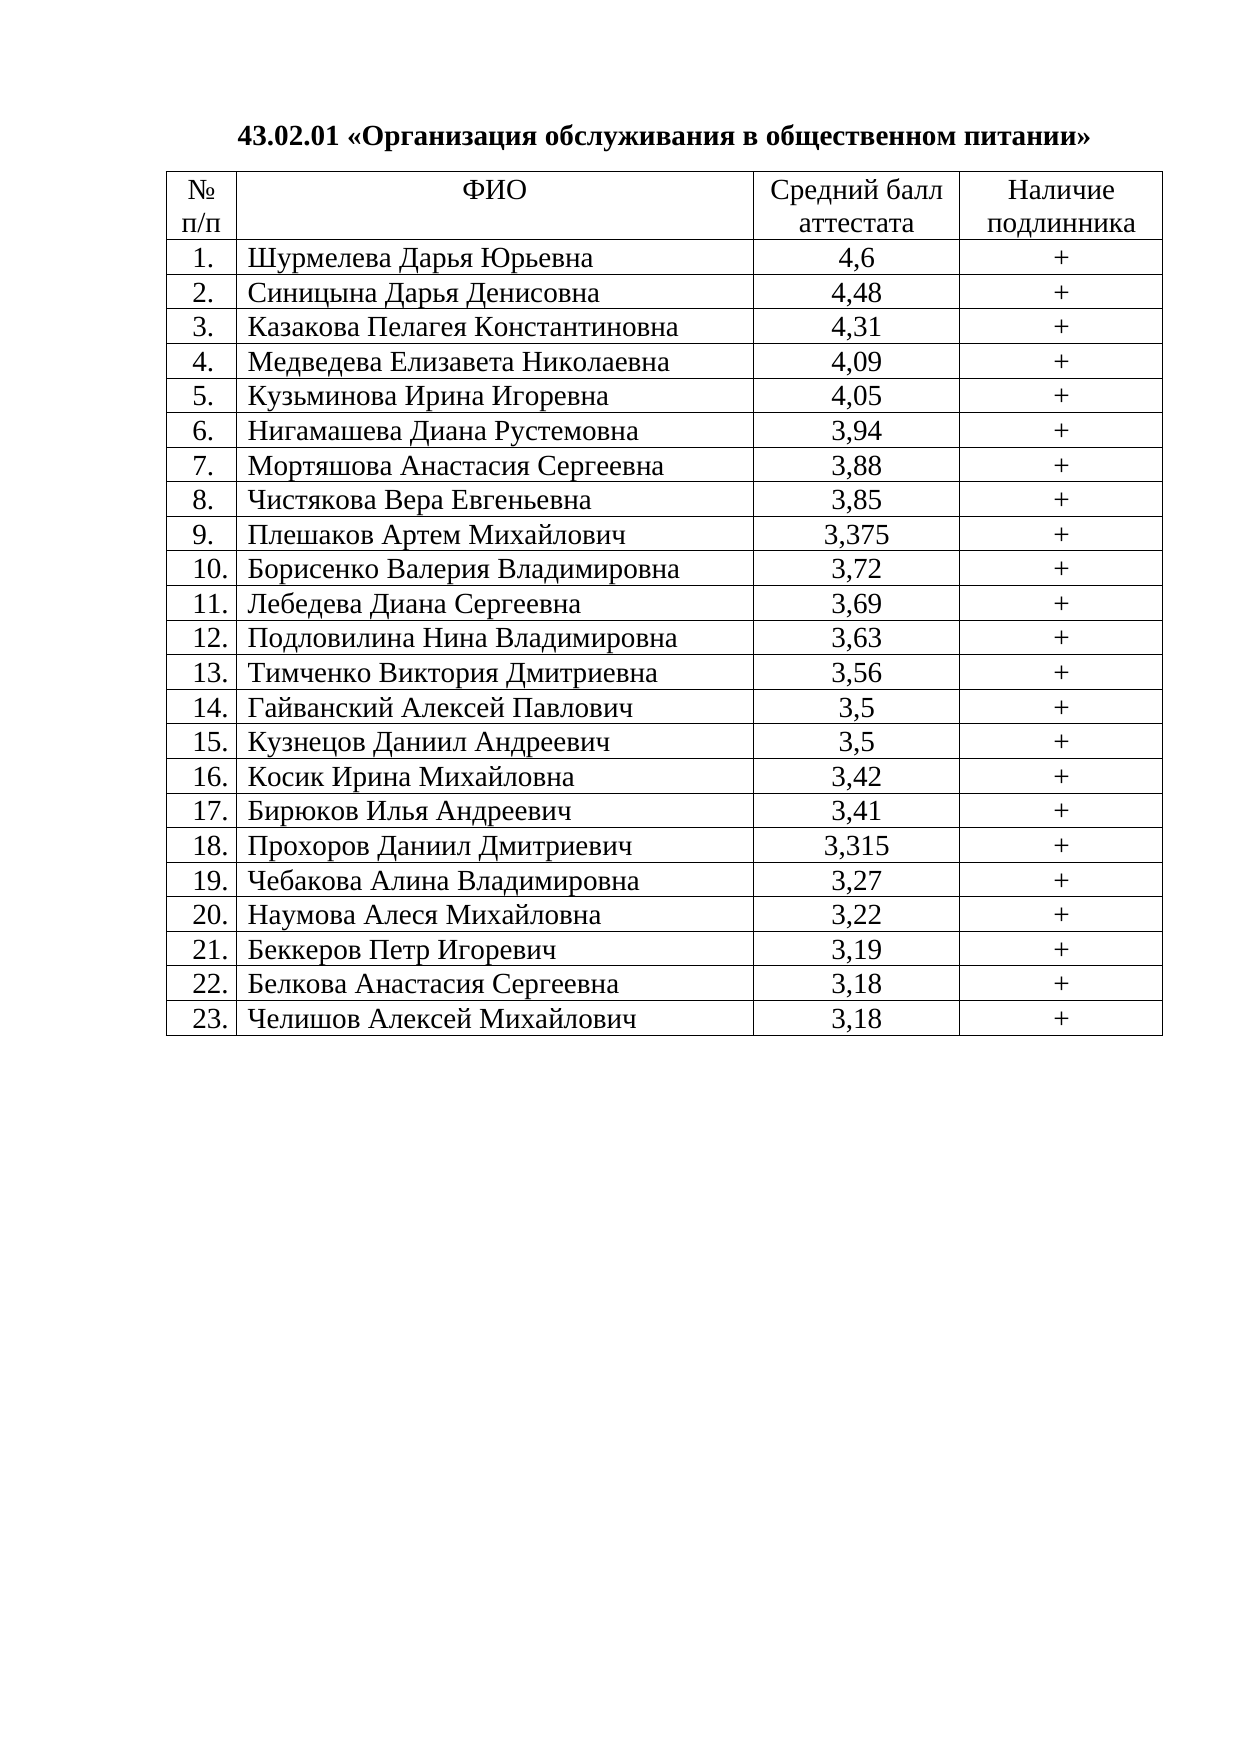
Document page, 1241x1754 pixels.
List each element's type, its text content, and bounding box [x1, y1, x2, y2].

table_cell Борисенко Валерия Владимировна [237, 551, 753, 585]
table_cell Подловилина Нина Владимировна [237, 621, 753, 654]
table_cell Мортяшова Анастасия Сергеевна [237, 448, 753, 481]
table_cell 3,375 [754, 517, 959, 550]
table_cell Беккеров Петр Игоревич [237, 932, 753, 965]
table_cell Синицына Дарья Денисовна [237, 275, 753, 308]
table_cell + [960, 690, 1162, 723]
table_header Средний балл аттестата [754, 172, 959, 239]
table_cell + [960, 655, 1162, 689]
table_cell 3,18 [754, 1001, 959, 1034]
table_cell + [960, 309, 1162, 343]
table_cell Челишов Алексей Михайлович [237, 1001, 753, 1034]
table_cell [167, 724, 236, 758]
table_cell 3,72 [754, 551, 959, 585]
table_cell Шурмелева Дарья Юрьевна [237, 240, 753, 274]
table_cell 3,27 [754, 863, 959, 896]
table_cell 3,22 [754, 897, 959, 931]
table_cell [167, 344, 236, 377]
table_cell Кузьминова Ирина Игоревна [237, 379, 753, 412]
table_cell [167, 1001, 236, 1034]
table_cell [167, 413, 236, 447]
table_cell 3,56 [754, 655, 959, 689]
table_cell + [960, 275, 1162, 308]
table_header № п/п [167, 172, 236, 239]
table_cell + [960, 586, 1162, 619]
table_cell [167, 759, 236, 792]
table_cell 4,6 [754, 240, 959, 274]
table_cell + [960, 966, 1162, 1000]
table_cell 3,85 [754, 482, 959, 516]
table_cell + [960, 1001, 1162, 1034]
table_cell + [960, 482, 1162, 516]
table_header ФИО [237, 172, 753, 239]
table_cell [167, 275, 236, 308]
table_cell [167, 551, 236, 585]
table_cell Чебакова Алина Владимировна [237, 863, 753, 896]
table_cell [167, 966, 236, 1000]
table_cell [167, 240, 236, 274]
table_cell 3,41 [754, 794, 959, 827]
table_cell + [960, 828, 1162, 862]
table_cell [167, 517, 236, 550]
table_cell + [960, 897, 1162, 931]
table_cell Тимченко Виктория Дмитриевна [237, 655, 753, 689]
table_cell Плешаков Артем Михайлович [237, 517, 753, 550]
table_cell Нигамашева Диана Рустемовна [237, 413, 753, 447]
table_header Наличие подлинника [960, 172, 1162, 239]
table_cell 3,18 [754, 966, 959, 1000]
table_cell + [960, 621, 1162, 654]
table_cell Кузнецов Даниил Андреевич [237, 724, 753, 758]
table_cell [167, 863, 236, 896]
table_cell [167, 379, 236, 412]
table_cell 3,94 [754, 413, 959, 447]
table_cell + [960, 413, 1162, 447]
table_cell + [960, 379, 1162, 412]
table_cell [167, 794, 236, 827]
table_cell Бирюков Илья Андреевич [237, 794, 753, 827]
table_cell Казакова Пелагея Константиновна [237, 309, 753, 343]
text 43.02.01 «Организация обслуживания в общественном питании» [177, 118, 1152, 152]
table_cell 3,69 [754, 586, 959, 619]
table_cell + [960, 517, 1162, 550]
table_cell [167, 897, 236, 931]
table_cell 4,48 [754, 275, 959, 308]
table_cell + [960, 863, 1162, 896]
table_cell [167, 621, 236, 654]
table_cell Медведева Елизавета Николаевна [237, 344, 753, 377]
table_cell [167, 828, 236, 862]
table_cell 4,05 [754, 379, 959, 412]
table_cell 3,63 [754, 621, 959, 654]
table_cell + [960, 932, 1162, 965]
table_cell + [960, 551, 1162, 585]
table_cell Наумова Алеся Михайловна [237, 897, 753, 931]
table_cell Косик Ирина Михайловна [237, 759, 753, 792]
table_cell 3,5 [754, 724, 959, 758]
table_cell + [960, 759, 1162, 792]
table_cell 3,42 [754, 759, 959, 792]
table_cell Белкова Анастасия Сергеевна [237, 966, 753, 1000]
table_cell + [960, 240, 1162, 274]
table_cell [167, 586, 236, 619]
table_cell 4,31 [754, 309, 959, 343]
table_cell Лебедева Диана Сергеевна [237, 586, 753, 619]
table_cell Гайванский Алексей Павлович [237, 690, 753, 723]
table_cell 3,315 [754, 828, 959, 862]
table_cell 4,09 [754, 344, 959, 377]
table_cell 3,88 [754, 448, 959, 481]
table_cell [167, 690, 236, 723]
table_cell Прохоров Даниил Дмитриевич [237, 828, 753, 862]
table_cell 3,19 [754, 932, 959, 965]
table_cell + [960, 794, 1162, 827]
table_cell + [960, 724, 1162, 758]
table_cell [167, 932, 236, 965]
table_cell + [960, 344, 1162, 377]
table_cell [167, 482, 236, 516]
table_cell [167, 309, 236, 343]
table_cell [167, 448, 236, 481]
table_cell 3,5 [754, 690, 959, 723]
table_cell + [960, 448, 1162, 481]
table_cell [167, 655, 236, 689]
table_cell Чистякова Вера Евгеньевна [237, 482, 753, 516]
